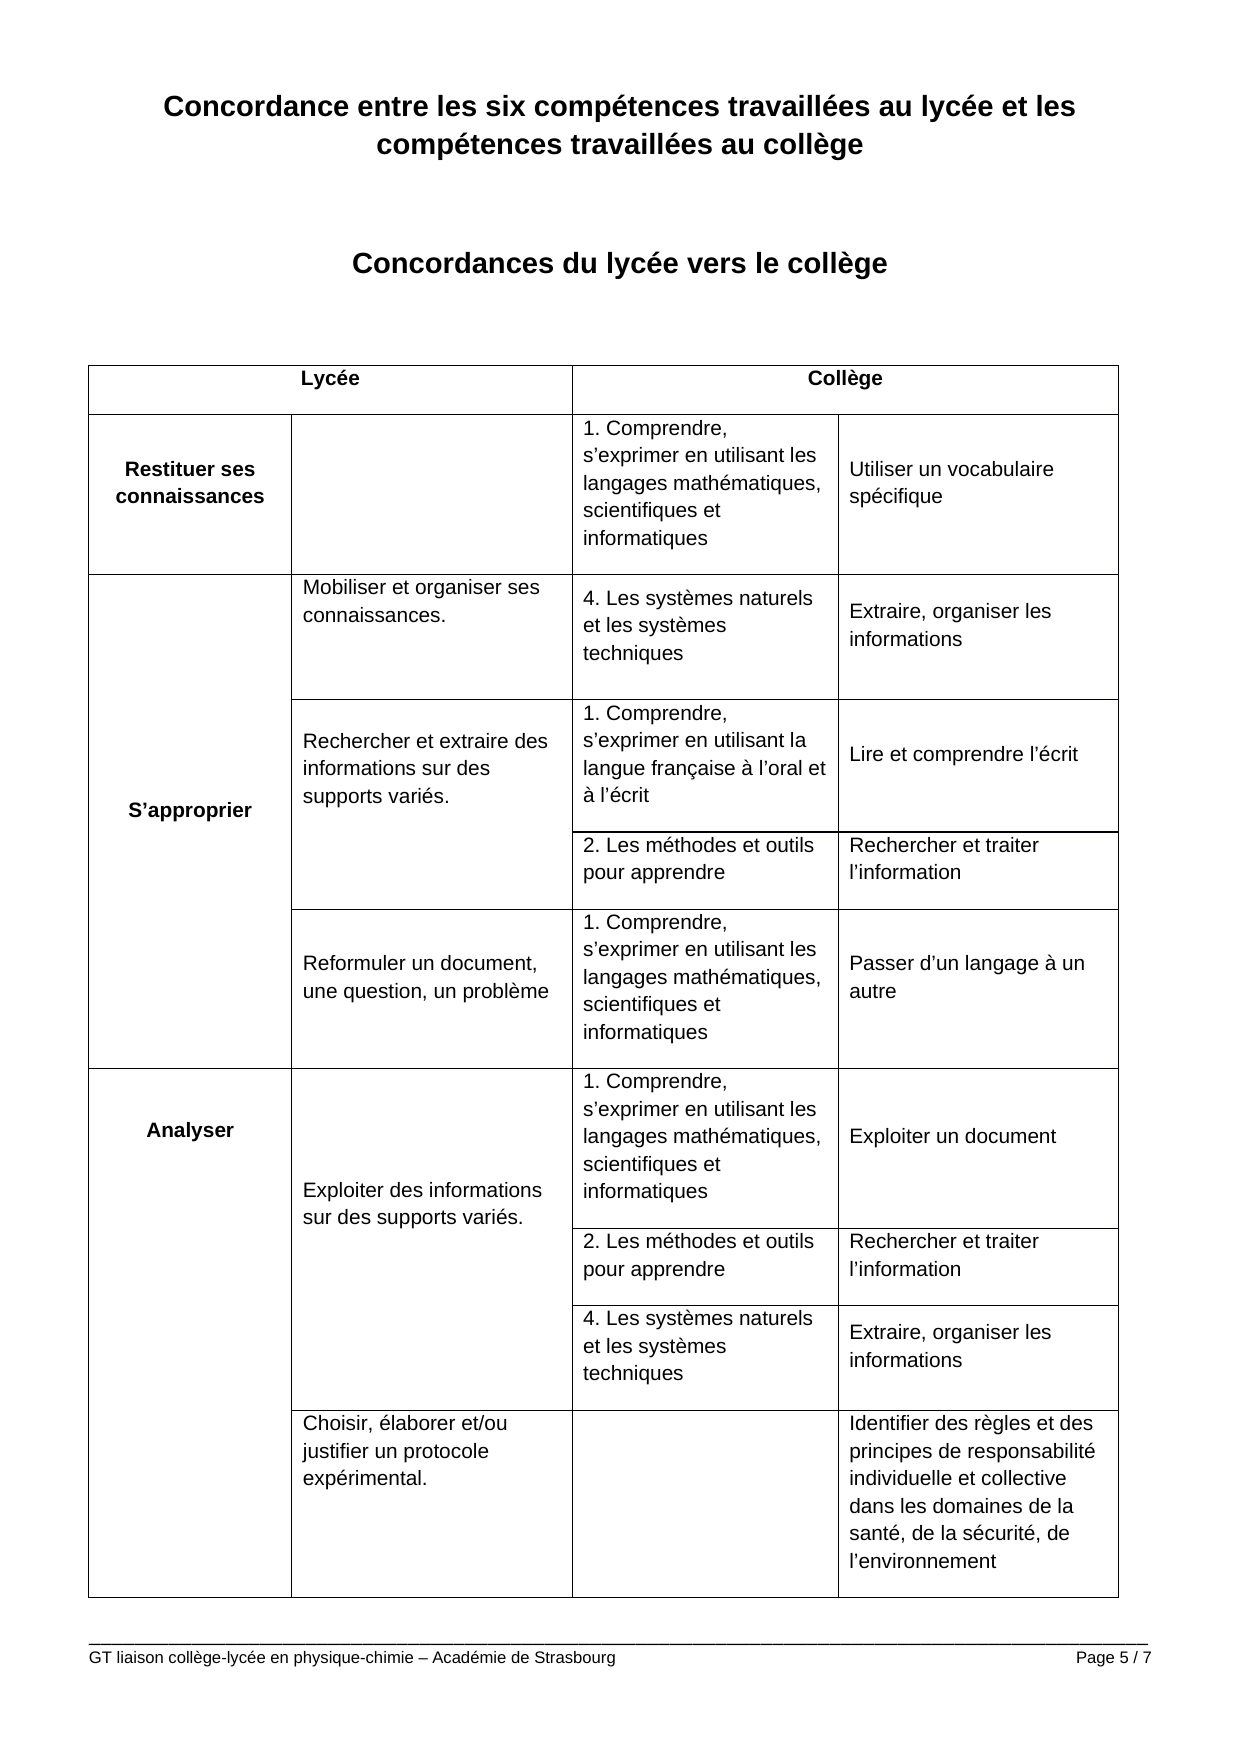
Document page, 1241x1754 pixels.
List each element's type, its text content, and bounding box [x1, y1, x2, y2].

table_cell 1. Comprendre, s’exprimer en utilisant les langages mathématiques, scientifiques et informatiques [573, 910, 838, 1068]
table_cell 1. Comprendre, s’exprimer en utilisant les langages mathématiques, scientifiques et informatiques [573, 415, 838, 574]
table_cell 1. Comprendre, s’exprimer en utilisant la langue française à l’oral et à l’écrit [573, 700, 838, 831]
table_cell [292, 1411, 572, 1597]
table_cell 4. Les systèmes naturels et les systèmes techniques [573, 1306, 838, 1410]
table_cell Extraire, organiser les informations [839, 575, 1118, 699]
table_cell S’approprier [89, 575, 291, 1068]
text Concordance entre les six compétences travaillées au lycée et les compétences travaillées au collège [89, 89, 1152, 161]
table_cell Rechercher et traiter l’information [839, 1229, 1118, 1305]
table_header Lycée [89, 366, 572, 414]
table_cell Reformuler un document, une question, un problème [292, 910, 572, 1068]
table_cell 2. Les méthodes et outils pour apprendre [573, 833, 838, 909]
table_cell Rechercher et extraire des informations sur des supports variés. [292, 700, 572, 909]
table_cell Utiliser un vocabulaire spécifique [839, 415, 1118, 574]
table_cell Extraire, organiser les informations [839, 1306, 1118, 1410]
table_cell Rechercher et traiter l’information [839, 833, 1118, 909]
table_cell [292, 415, 572, 574]
table_cell 1. Comprendre, s’exprimer en utilisant les langages mathématiques, scientifiques et informatiques [573, 1069, 838, 1228]
table_cell Exploiter un document [839, 1069, 1118, 1228]
table_cell Passer d’un langage à un autre [839, 910, 1118, 1068]
table_cell [573, 1411, 838, 1597]
text Concordances du lycée vers le collège [89, 246, 1152, 279]
table_cell 2. Les méthodes et outils pour apprendre [573, 1229, 838, 1305]
table_cell Mobiliser et organiser ses connaissances. [292, 575, 572, 699]
table_cell Analyser [89, 1069, 291, 1597]
table_cell Restituer ses connaissances [89, 415, 291, 574]
table_cell 4. Les systèmes naturels et les systèmes techniques [573, 575, 838, 699]
table_cell Identifier des règles et des principes de responsabilité individuelle et collective dans les domaines de la santé, de la sécurité, de l’environnement [839, 1411, 1118, 1597]
table_cell Lire et comprendre l’écrit [839, 700, 1118, 831]
table_cell Exploiter des informations sur des supports variés. [292, 1069, 572, 1410]
table_header Collège [573, 366, 1118, 414]
